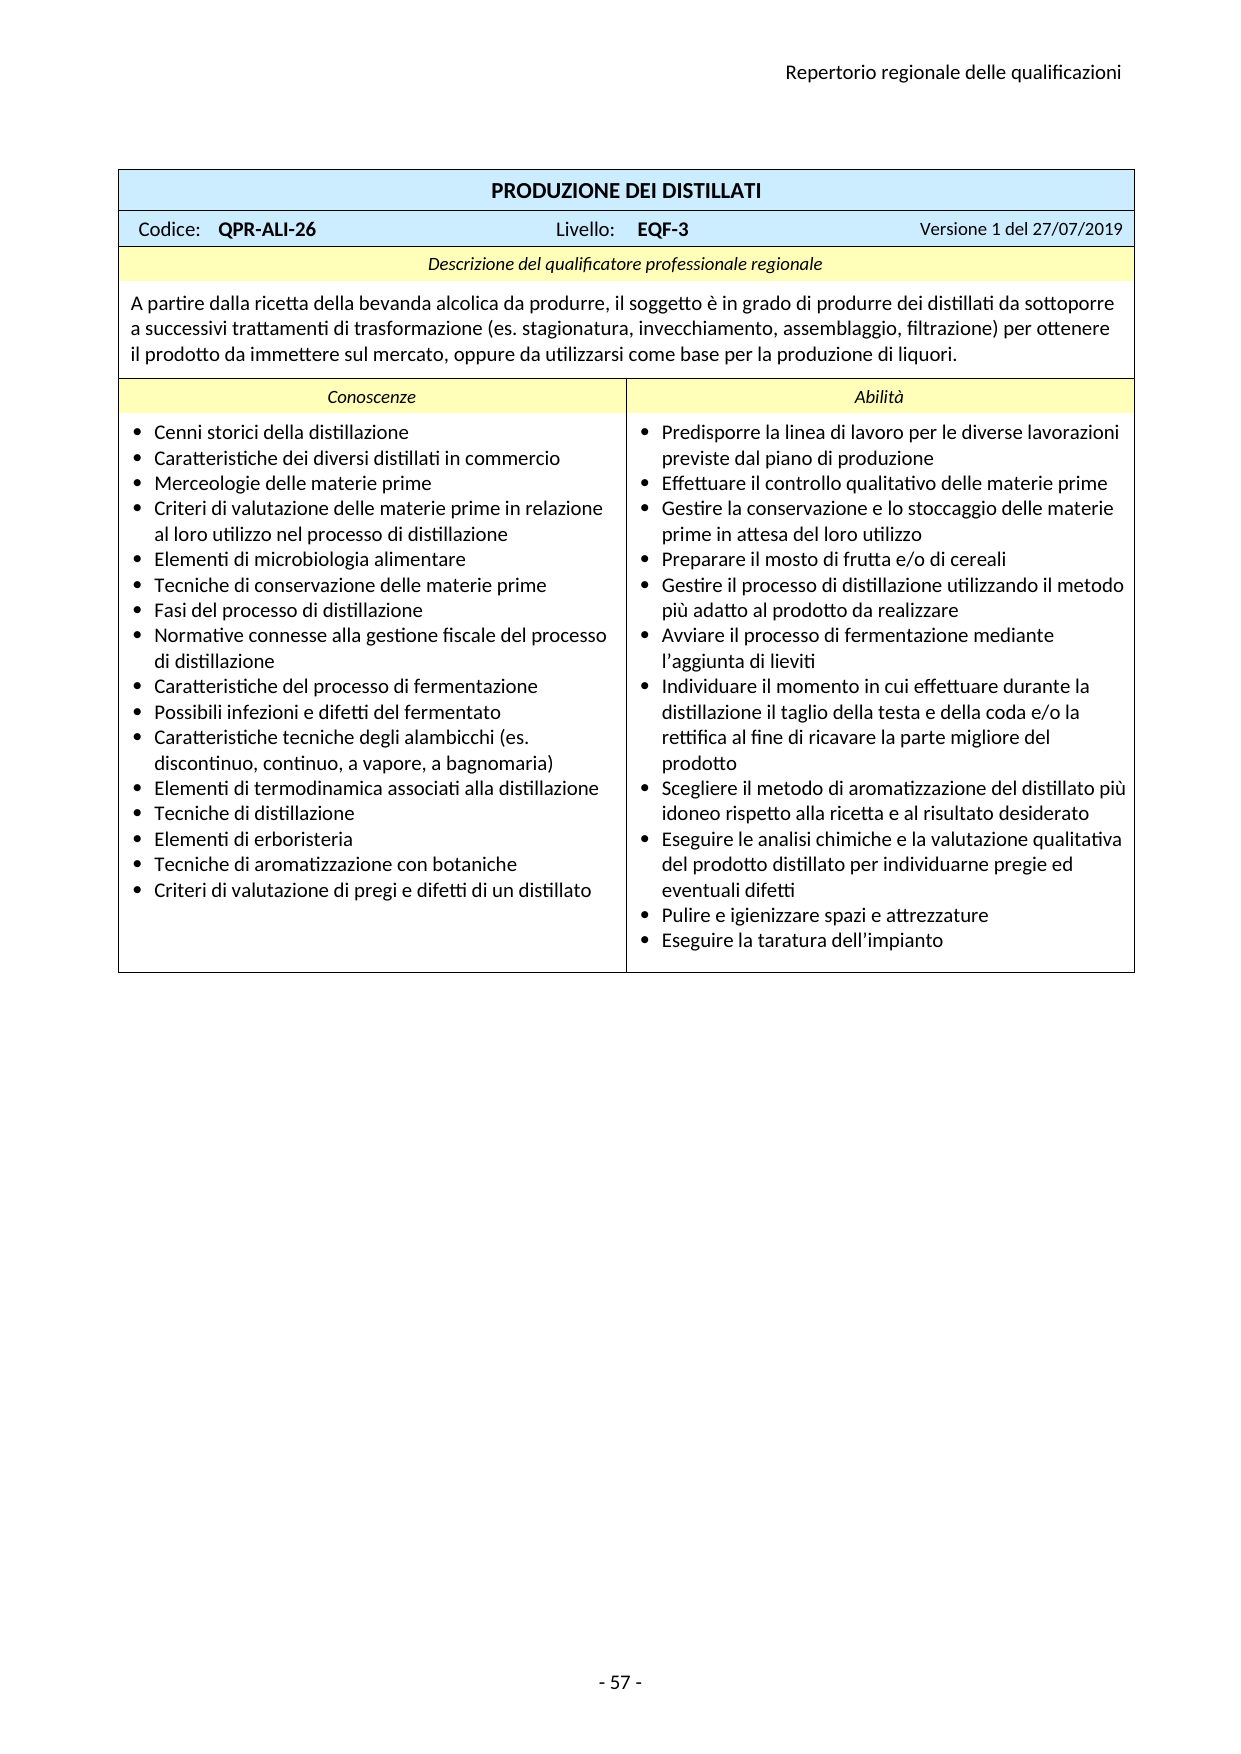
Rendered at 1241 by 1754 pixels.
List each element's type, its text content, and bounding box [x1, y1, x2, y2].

table_cell Codice: [119, 211, 207, 246]
table_cell EQF-3 [626, 211, 796, 246]
table_cell Predisporre la linea di lavoro per le diverse lavorazioni previste dal piano di produzione Effettuare il controllo qualitativo delle materie prime Gestire la conservazione e lo stoccaggio delle materie prime in attesa del loro utilizzo Preparare il mosto di frutta e/o di cereali Gestire il processo di distillazione utilizzando il metodo più adatto al prodotto da realizzare Avviare il processo di fermentazione mediante l’aggiunta di lieviti Individuare il momento in cui effettuare durante la distillazione il taglio della testa e della coda e/o la rettifica al fine di ricavare la parte migliore del prodotto Scegliere il metodo di aromatizzazione del distillato più idoneo rispetto alla ricetta e al risultato desiderato Eseguire le analisi chimiche e la valutazione qualitativa del prodotto distillato per individuarne pregie ed eventuali difetti Pulire e igienizzare spazi e attrezzature Eseguire la taratura dell’impianto [627, 414, 1134, 972]
table_cell A partire dalla ricetta della bevanda alcolica da produrre, il soggetto è in grado di produrre dei distillati da sottoporre a successivi trattamenti di trasformazione (es. stagionatura, invecchiamento, assemblaggio, filtrazione) per ottenere il prodotto da immettere sul mercato, oppure da utilizzarsi come base per la produzione di liquori. [119, 281, 1134, 378]
table_cell Conoscenze [119, 379, 626, 413]
table_header PRODUZIONE DEI DISTILLATI [119, 170, 1134, 210]
table_cell Livello: [457, 211, 626, 246]
table_cell QPR-ALI-26 [207, 211, 457, 246]
table_cell Cenni storici della distillazione Caratteristiche dei diversi distillati in commercio Merceologie delle materie prime Criteri di valutazione delle materie prime in relazione al loro utilizzo nel processo di distillazione Elementi di microbiologia alimentare Tecniche di conservazione delle materie prime Fasi del processo di distillazione Normative connesse alla gestione fiscale del processo di distillazione Caratteristiche del processo di fermentazione Possibili infezioni e difetti del fermentato Caratteristiche tecniche degli alambicchi (es. discontinuo, continuo, a vapore, a bagnomaria) Elementi di termodinamica associati alla distillazione Tecniche di distillazione Elementi di erboristeria Tecniche di aromatizzazione con botaniche Criteri di valutazione di pregi e difetti di un distillato [119, 414, 626, 972]
table_cell Descrizione del qualificatore professionale regionale [119, 247, 1134, 281]
table_cell Versione 1 del 27/07/2019 [796, 211, 1134, 246]
table_cell Abilità [627, 379, 1134, 413]
